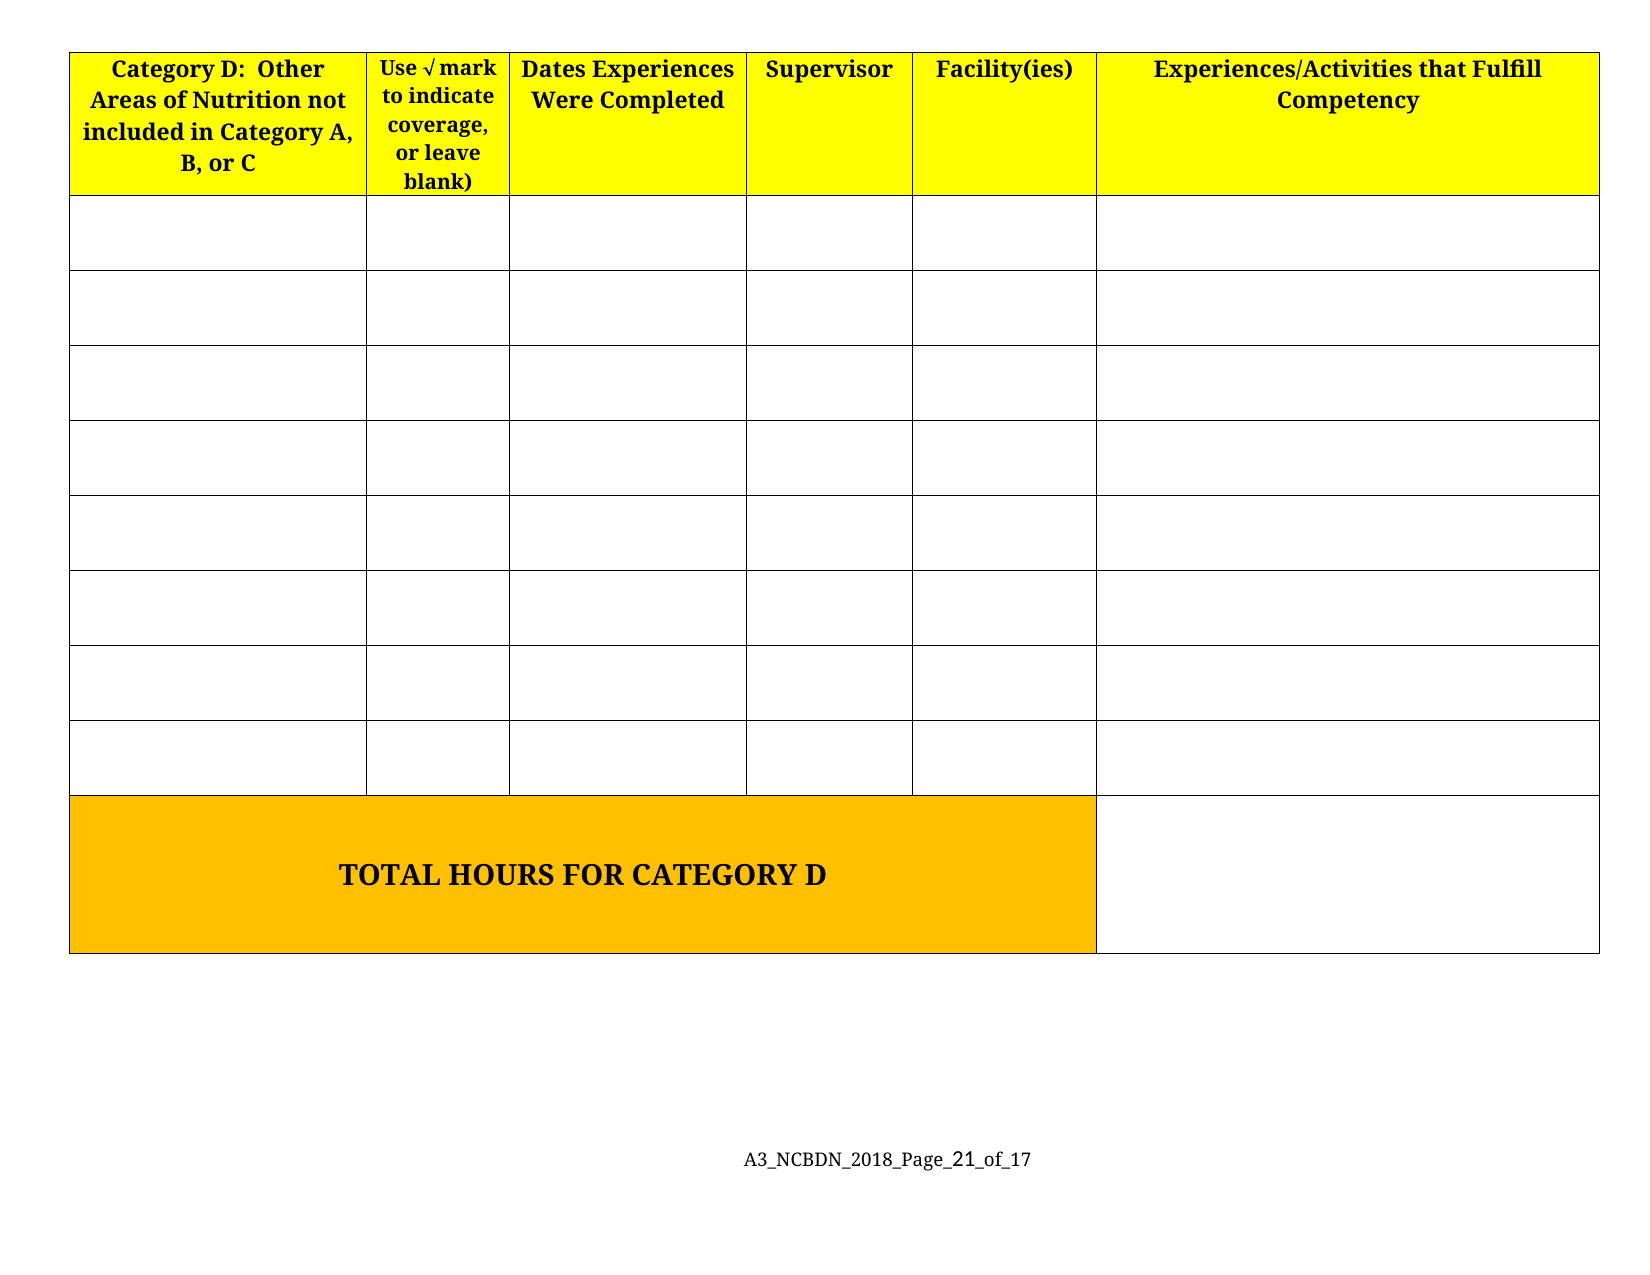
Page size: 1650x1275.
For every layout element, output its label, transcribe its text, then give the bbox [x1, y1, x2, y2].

table_cell Supervisor [747, 53, 912, 195]
table_cell [367, 346, 509, 420]
table_cell [747, 196, 912, 270]
table_cell [1097, 571, 1599, 645]
table_cell [510, 646, 746, 720]
table_cell Experiences/Activities that Fulfill Competency [1097, 53, 1599, 195]
table_cell [510, 196, 746, 270]
table_cell [510, 571, 746, 645]
table_cell [70, 196, 366, 270]
table_cell [70, 646, 366, 720]
table_cell [1097, 271, 1599, 345]
table_cell [510, 271, 746, 345]
table_cell [1097, 421, 1599, 495]
table_cell [1097, 346, 1599, 420]
table_cell Facility(ies) [913, 53, 1096, 195]
table_cell [70, 271, 366, 345]
table_cell [747, 421, 912, 495]
table_cell [70, 346, 366, 420]
table_cell Use mark to indicate coverage, or leave blank) [367, 53, 509, 195]
table_cell [913, 496, 1096, 570]
table_cell [913, 646, 1096, 720]
table_cell [510, 721, 746, 795]
table_cell [367, 571, 509, 645]
table_cell [367, 271, 509, 345]
table_cell [1097, 796, 1599, 953]
table_cell [367, 721, 509, 795]
table_cell [367, 496, 509, 570]
table_cell [913, 196, 1096, 270]
table_cell TOTAL HOURS FOR CATEGORY D [70, 796, 1096, 953]
table_cell [510, 421, 746, 495]
table_cell [367, 196, 509, 270]
table_cell [70, 496, 366, 570]
table_cell [1097, 196, 1599, 270]
table_cell [747, 346, 912, 420]
table_cell [913, 346, 1096, 420]
table_cell [913, 271, 1096, 345]
table_cell Dates Experiences Were Completed [510, 53, 746, 195]
table_cell [1097, 721, 1599, 795]
table_cell [747, 646, 912, 720]
table_cell [510, 346, 746, 420]
table_cell [367, 421, 509, 495]
table_cell [70, 721, 366, 795]
table_cell [913, 721, 1096, 795]
table_cell [367, 646, 509, 720]
table_cell [70, 571, 366, 645]
table_cell [1097, 646, 1599, 720]
table_cell [747, 271, 912, 345]
table_cell [747, 571, 912, 645]
table_cell Category D: Other Areas of Nutrition not included in Category A, B, or C [70, 53, 366, 195]
table_cell [747, 721, 912, 795]
table_cell [913, 571, 1096, 645]
table_cell [510, 496, 746, 570]
table_cell [913, 421, 1096, 495]
table_cell [747, 496, 912, 570]
table_cell [1097, 496, 1599, 570]
table_cell [70, 421, 366, 495]
